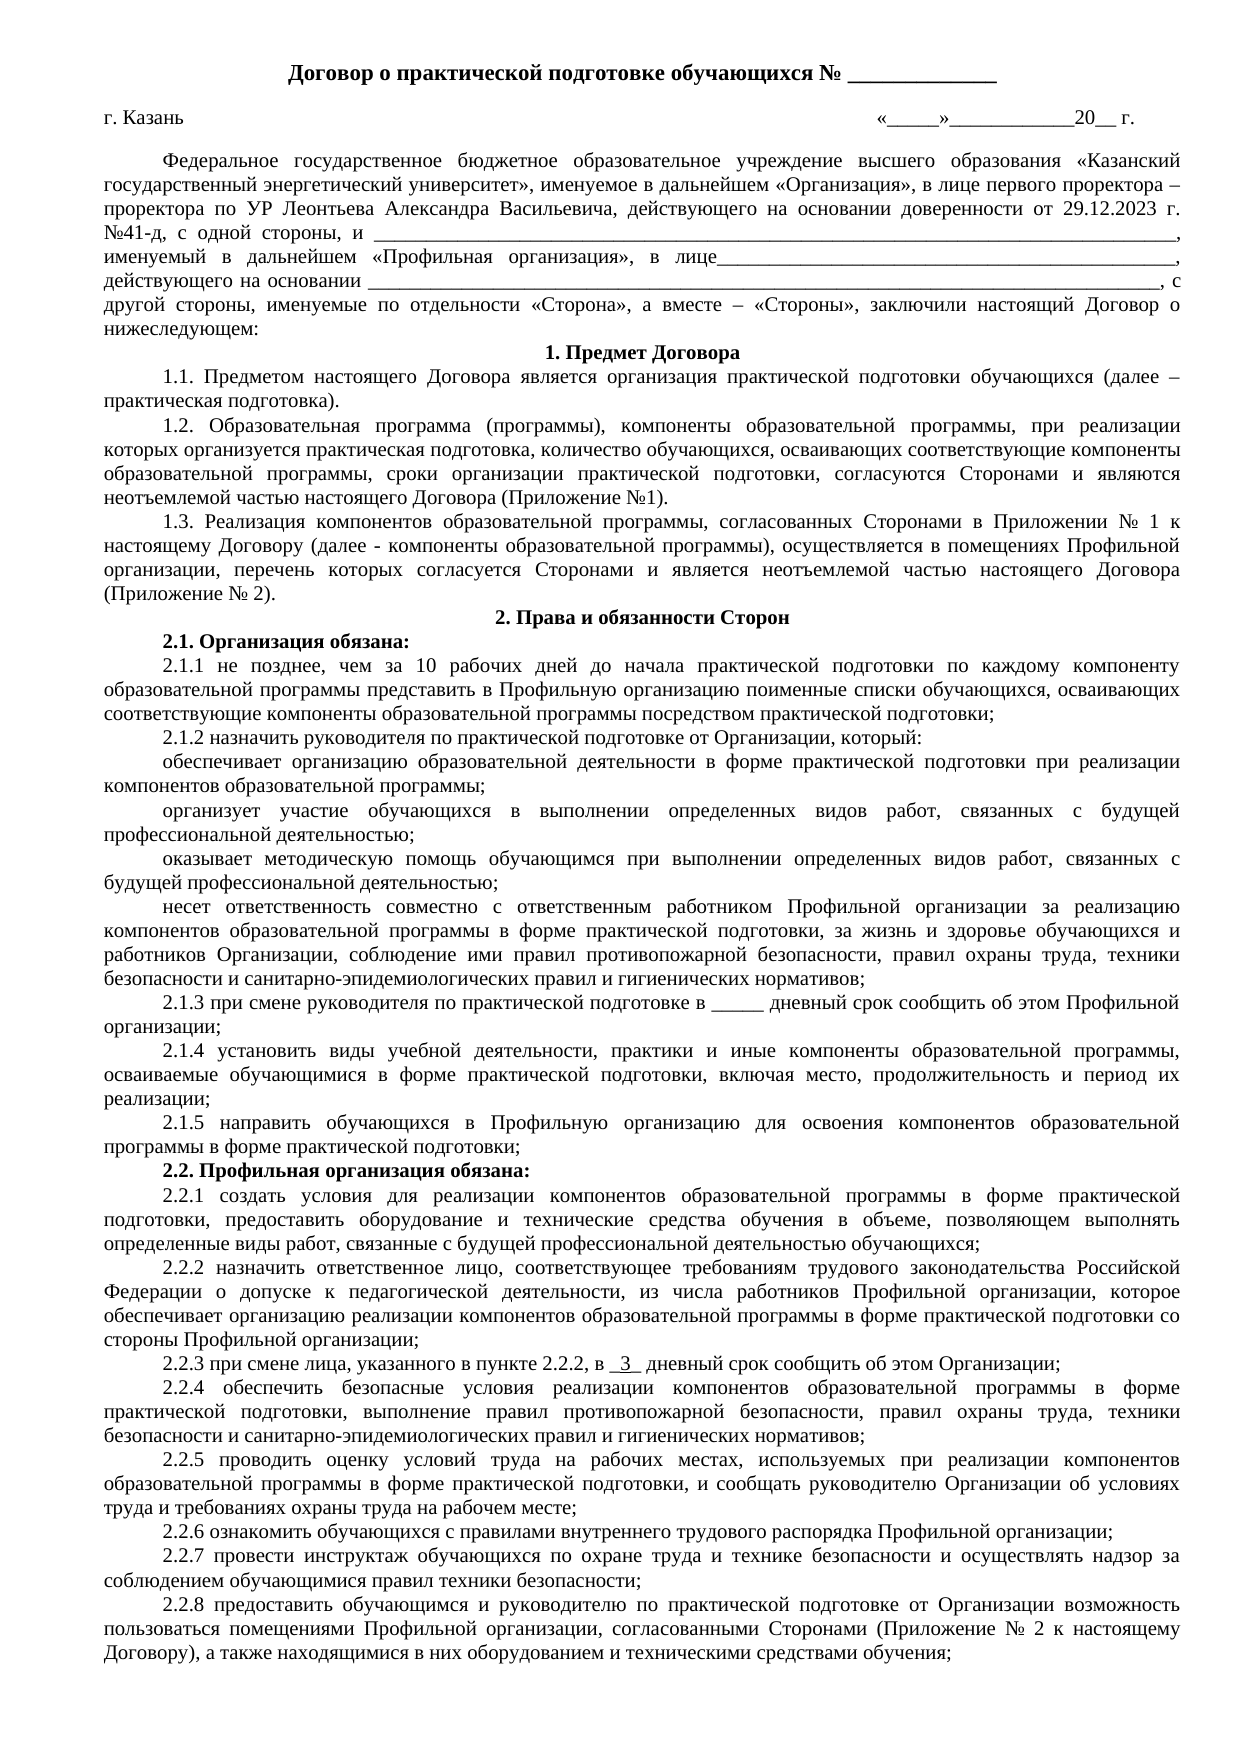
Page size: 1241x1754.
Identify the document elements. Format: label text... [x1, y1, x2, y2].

text 2.1.2 назначить руководителя по практической подготовке от Организации, который: [103, 725, 1181, 749]
text Федеральное государственное бюджетное образовательное учреждение высшего образования «Казанский государственный энергетический университет», именуемое в дальнейшем «Организация», в лице первого проректора – проректора по УР Леонтьева Александра Васильевича, действующего на основании доверенности от 29.12.2023 г. №41-д, с одной стороны, и _____________________________________________________________________________, именуемый в дальнейшем «Профильная организация», в лице____________________________________________, действующего на основании ____________________________________________________________________________, с другой стороны, именуемые по отдельности «Сторона», а вместе – «Стороны», заключили настоящий Договор о нижеследующем: [103, 148, 1181, 340]
text 2.2. Профильная организация обязана: [103, 1158, 1181, 1182]
text 1.3. Реализация компонентов образовательной программы, согласованных Сторонами в Приложении № 1 к настоящему Договору (далее - компоненты образовательной программы), осуществляется в помещениях Профильной организации, перечень которых согласуется Сторонами и является неотъемлемой частью настоящего Договора (Приложение № 2). [103, 509, 1181, 605]
text Договор о практической подготовке обучающихся № _____________ [103, 59, 1181, 85]
text 2.1.3 при смене руководителя по практической подготовке в _____ дневный срок сообщить об этом Профильной организации; [103, 990, 1181, 1038]
text 2.2.6 ознакомить обучающихся с правилами внутреннего трудового распорядка Профильной организации; [103, 1519, 1181, 1543]
text 2.1. Организация обязана: [103, 629, 1181, 653]
text несет ответственность совместно с ответственным работником Профильной организации за реализацию компонентов образовательной программы в форме практической подготовки, за жизнь и здоровье обучающихся и работников Организации, соблюдение ими правил противопожарной безопасности, правил охраны труда, техники безопасности и санитарно-эпидемиологических правил и гигиенических нормативов; [103, 894, 1181, 990]
text 2.2.1 создать условия для реализации компонентов образовательной программы в форме практической подготовки, предоставить оборудование и технические средства обучения в объеме, позволяющем выполнять определенные виды работ, связанные с будущей профессиональной деятельностью обучающихся; [103, 1182, 1181, 1255]
text организует участие обучающихся в выполнении определенных видов работ, связанных с будущей профессиональной деятельностью; [103, 797, 1181, 846]
text 2.2.2 назначить ответственное лицо, соответствующее требованиям трудового законодательства Российской Федерации о допуске к педагогической деятельности, из числа работников Профильной организации, которое обеспечивает организацию реализации компонентов образовательной программы в форме практической подготовки со стороны Профильной организации; [103, 1255, 1181, 1351]
text 2.2.4 обеспечить безопасные условия реализации компонентов образовательной программы в форме практической подготовки, выполнение правил противопожарной безопасности, правил охраны труда, техники безопасности и санитарно-эпидемиологических правил и гигиенических нормативов; [103, 1375, 1181, 1447]
text обеспечивает организацию образовательной деятельности в форме практической подготовки при реализации компонентов образовательной программы; [103, 749, 1181, 797]
text 2.1.4 установить виды учебной деятельности, практики и иные компоненты образовательной программы, осваиваемые обучающимися в форме практической подготовки, включая место, продолжительность и период их реализации; [103, 1038, 1181, 1110]
text 1. Предмет Договора [103, 340, 1181, 364]
text г. Казань «_____»____________20__ г. [103, 104, 1181, 129]
text оказывает методическую помощь обучающимся при выполнении определенных видов работ, связанных с будущей профессиональной деятельностью; [103, 846, 1181, 894]
text 2.2.5 проводить оценку условий труда на рабочих местах, используемых при реализации компонентов образовательной программы в форме практической подготовки, и сообщать руководителю Организации об условиях труда и требованиях охраны труда на рабочем месте; [103, 1447, 1181, 1519]
text 1.1. Предметом настоящего Договора является организация практической подготовки обучающихся (далее – практическая подготовка). [103, 364, 1181, 412]
text 2.2.7 провести инструктаж обучающихся по охране труда и технике безопасности и осуществлять надзор за соблюдением обучающимися правил техники безопасности; [103, 1543, 1181, 1592]
text 2.2.8 предоставить обучающимся и руководителю по практической подготовке от Организации возможность пользоваться помещениями Профильной организации, согласованными Сторонами (Приложение № 2 к настоящему Договору), а также находящимися в них оборудованием и техническими средствами обучения; [103, 1592, 1181, 1664]
text 2.2.3 при смене лица, указанного в пункте 2.2.2, в _3_ дневный срок сообщить об этом Организации; [103, 1351, 1181, 1375]
text 2. Права и обязанности Сторон [103, 605, 1181, 629]
text 2.1.1 не позднее, чем за 10 рабочих дней до начала практической подготовки по каждому компоненту образовательной программы представить в Профильную организацию поименные списки обучающихся, осваивающих соответствующие компоненты образовательной программы посредством практической подготовки; [103, 653, 1181, 725]
text 1.2. Образовательная программа (программы), компоненты образовательной программы, при реализации которых организуется практическая подготовка, количество обучающихся, осваивающих соответствующие компоненты образовательной программы, сроки организации практической подготовки, согласуются Сторонами и являются неотъемлемой частью настоящего Договора (Приложение №1). [103, 412, 1181, 509]
text 2.1.5 направить обучающихся в Профильную организацию для освоения компонентов образовательной программы в форме практической подготовки; [103, 1110, 1181, 1158]
